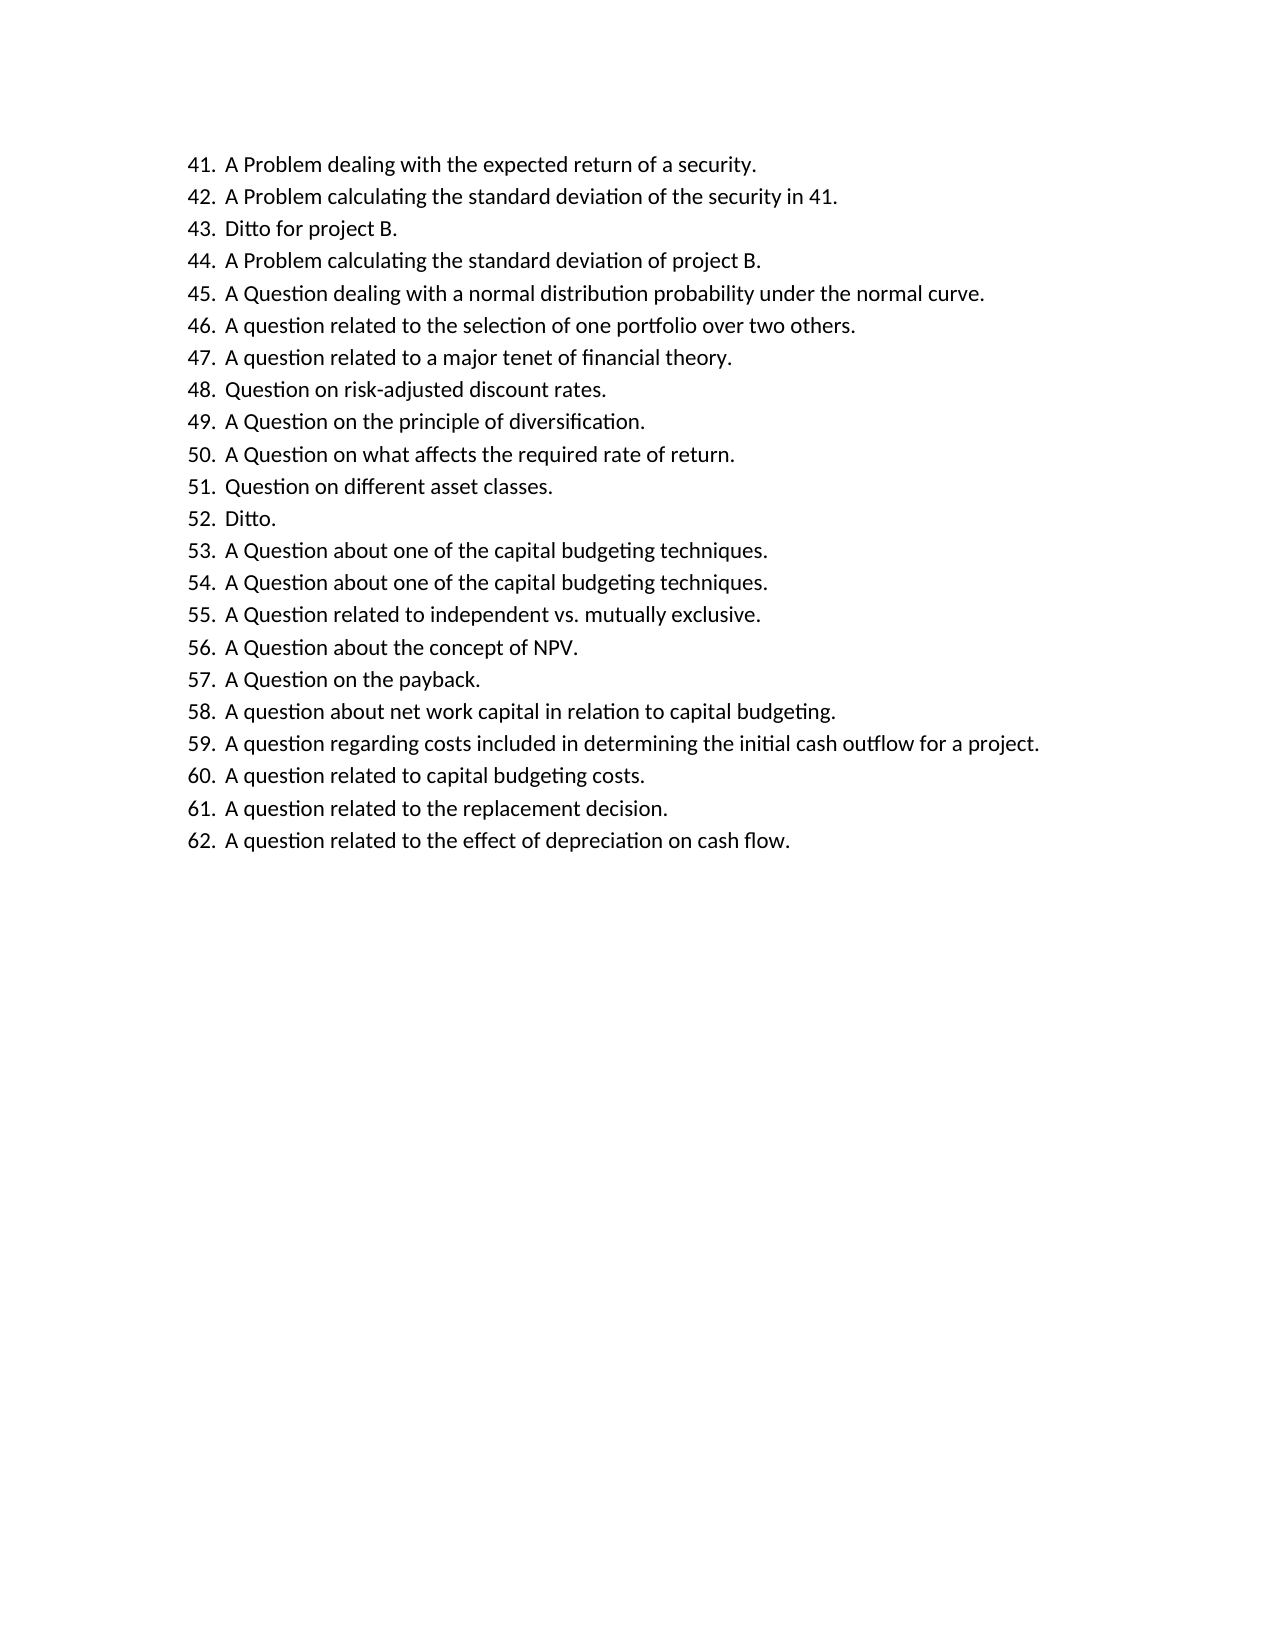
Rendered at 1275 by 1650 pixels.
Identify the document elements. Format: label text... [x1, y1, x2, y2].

list A question related to capital budgeting costs. [187, 762, 1125, 789]
list A Question dealing with a normal distribution probability under the normal curve. [187, 279, 1125, 307]
list A question related to the replacement decision. [187, 794, 1125, 822]
list A Question on the payback. [187, 665, 1125, 693]
list A Problem dealing with the expected return of a security. [187, 150, 1125, 178]
list A Question about the concept of NPV. [187, 633, 1125, 661]
list Ditto for project B. [187, 214, 1125, 242]
list A question about net work capital in relation to capital budgeting. [187, 697, 1125, 725]
list A Problem calculating the standard deviation of the security in 41. [187, 182, 1125, 210]
list A question related to the effect of depreciation on cash flow. [187, 826, 1125, 854]
list A Question about one of the capital budgeting techniques. [187, 536, 1125, 564]
list A Question about one of the capital budgeting techniques. [187, 568, 1125, 596]
list A Problem calculating the standard deviation of project B. [187, 247, 1125, 274]
list A Question on what affects the required rate of return. [187, 440, 1125, 468]
list A Question on the principle of diversification. [187, 407, 1125, 436]
list A question related to a major tenet of financial theory. [187, 343, 1125, 371]
list A question related to the selection of one portfolio over two others. [187, 311, 1125, 339]
list A Question related to independent vs. mutually exclusive. [187, 601, 1125, 629]
list Ditto. [187, 504, 1125, 532]
list Question on risk-adjusted discount rates. [187, 375, 1125, 403]
list Question on different asset classes. [187, 472, 1125, 500]
list A question regarding costs included in determining the initial cash outflow for a project. [187, 729, 1125, 757]
